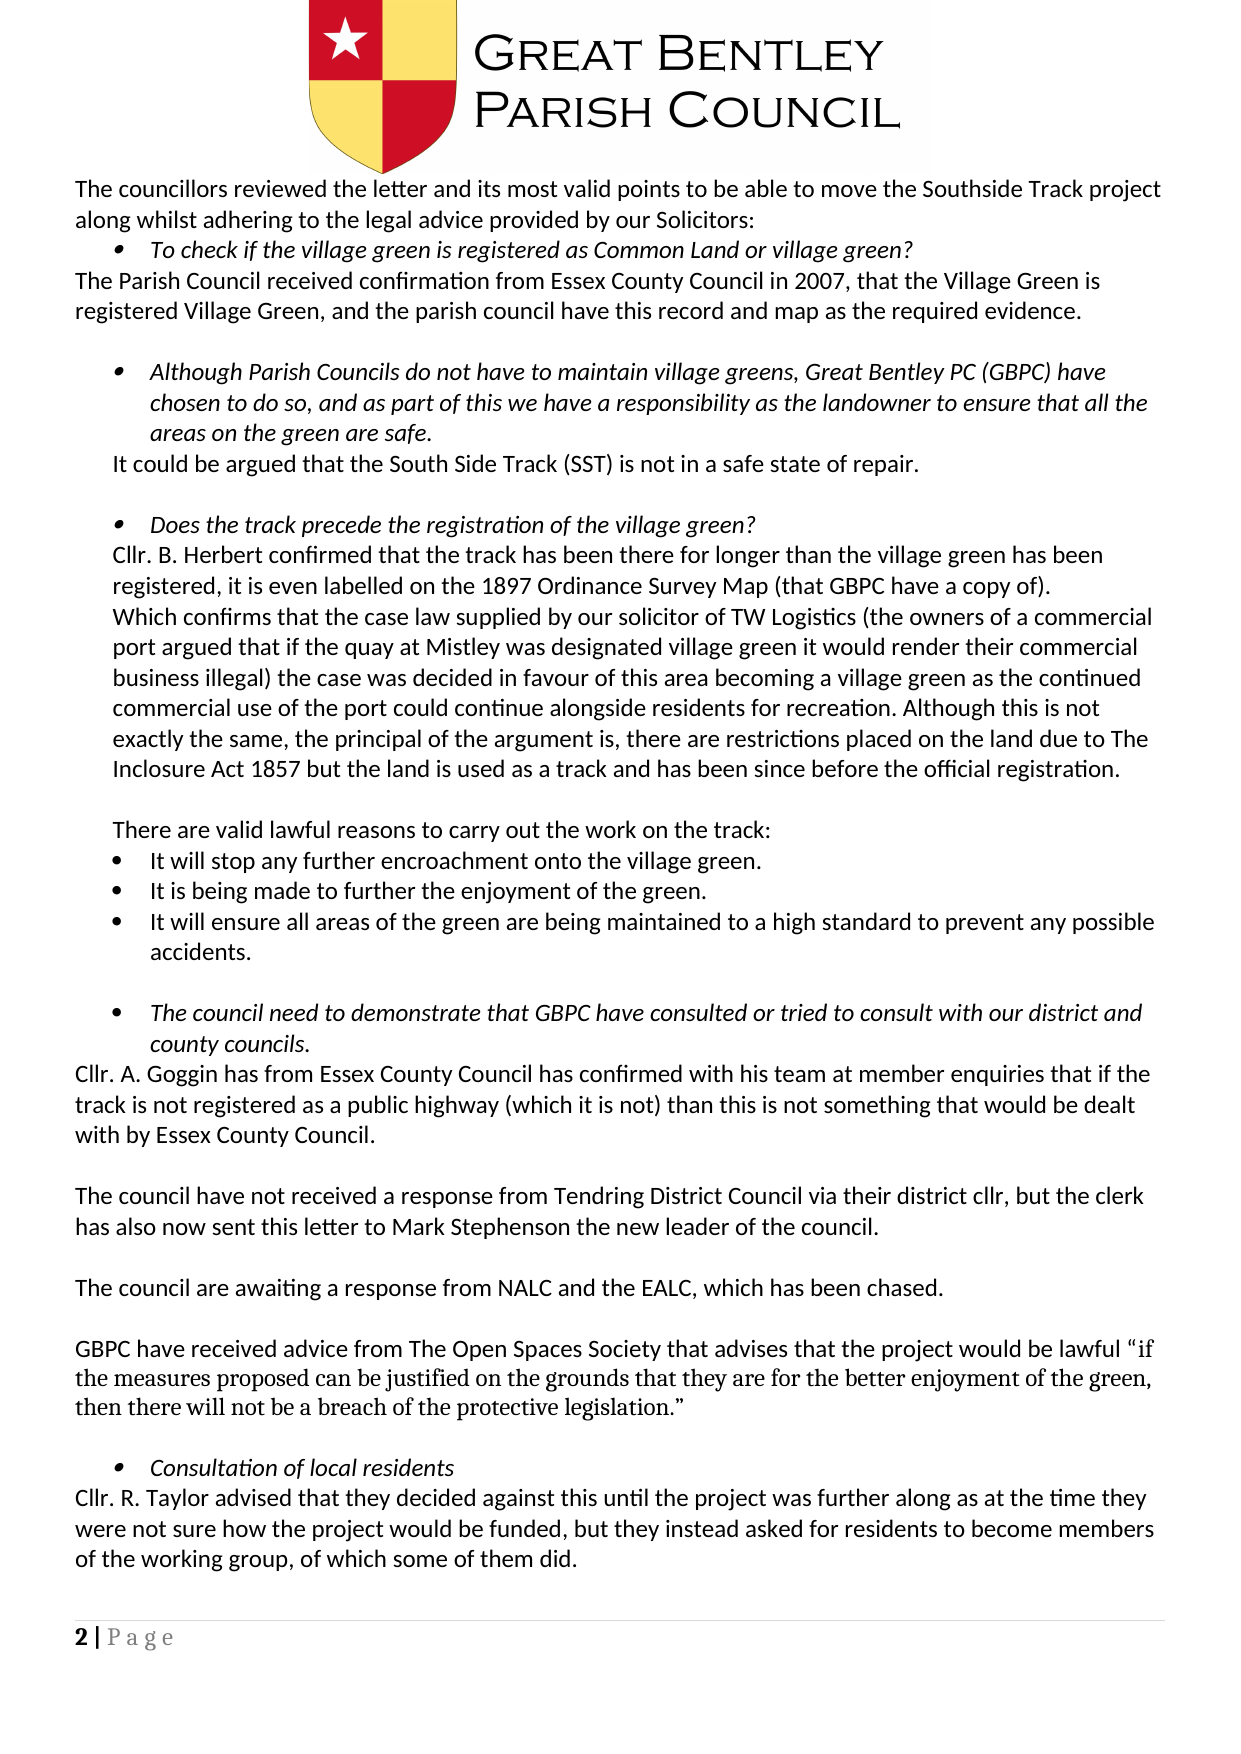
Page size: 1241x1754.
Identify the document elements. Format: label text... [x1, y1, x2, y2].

text Cllr. B. Herbert confirmed that the track has been there for longer than the village green has been registered, it is even labelled on the 1897 Ordinance Survey Map (that GBPC have a copy of). [112, 539, 1165, 601]
text It could be argued that the South Side Track (SST) is not in a safe state of repair. [112, 448, 1165, 478]
text Which confirms that the case law supplied by our solicitor of TW Logistics (the owners of a commercial port argued that if the quay at Mistley was designated village green it would render their commercial business illegal) the case was decided in favour of this area becoming a village green as the continued commercial use of the port could continue alongside residents for recreation. Although this is not exactly the same, the principal of the argument is, there are restrictions placed on the land due to The Inclosure Act 1857 but the land is used as a track and has been since before the official registration. [112, 601, 1165, 784]
list It is being made to further the enjoyment of the green. [112, 875, 1165, 906]
text The councillors reviewed the letter and its most valid points to be able to move the Southside Track project along whilst adhering to the legal advice provided by our Solicitors: [75, 173, 1165, 234]
text The council have not received a response from Tendring District Council via their district cllr, but the clerk has also now sent this letter to Mark Stephenson the new leader of the council. [75, 1181, 1165, 1242]
text The council are awaiting a response from NALC and the EALC, which has been chased. [75, 1272, 1165, 1303]
text There are valid lawful reasons to carry out the work on the track: [112, 814, 1165, 845]
picture [308, 0, 932, 174]
text Cllr. A. Goggin has from Essex County Council has confirmed with his team at member enquiries that if the track is not registered as a public highway (which it is not) than this is not something that would be dealt with by Essex County Council. [75, 1058, 1165, 1150]
list The council need to demonstrate that GBPC have consulted or tried to consult with our district and county councils. [112, 997, 1165, 1058]
text The Parish Council received confirmation from Essex County Council in 2007, that the Village Green is registered Village Green, and the parish council have this record and map as the required evidence. [75, 265, 1165, 326]
text Cllr. R. Taylor advised that they decided against this until the project was further along as at the time they were not sure how the project would be funded, but they instead asked for residents to become members of the working group, of which some of them did. [75, 1482, 1165, 1574]
list Although Parish Councils do not have to maintain village greens, Great Bentley PC (GBPC) have chosen to do so, and as part of this we have a responsibility as the landowner to ensure that all the areas on the green are safe. [112, 356, 1165, 448]
list It will ensure all areas of the green are being maintained to a high standard to prevent any possible accidents. [112, 906, 1165, 967]
list It will stop any further encroachment onto the village green. [112, 845, 1165, 875]
list To check if the village green is registered as Common Land or village green? [112, 234, 1165, 265]
list Does the track precede the registration of the village green? [112, 509, 1165, 539]
text GBPC have received advice from The Open Spaces Society that advises that the project would be lawful “if the measures proposed can be justified on the grounds that they are for the better enjoyment of the green, then there will not be a breach of the protective legislation.” [75, 1333, 1165, 1421]
list Consultation of local residents [112, 1452, 1165, 1482]
